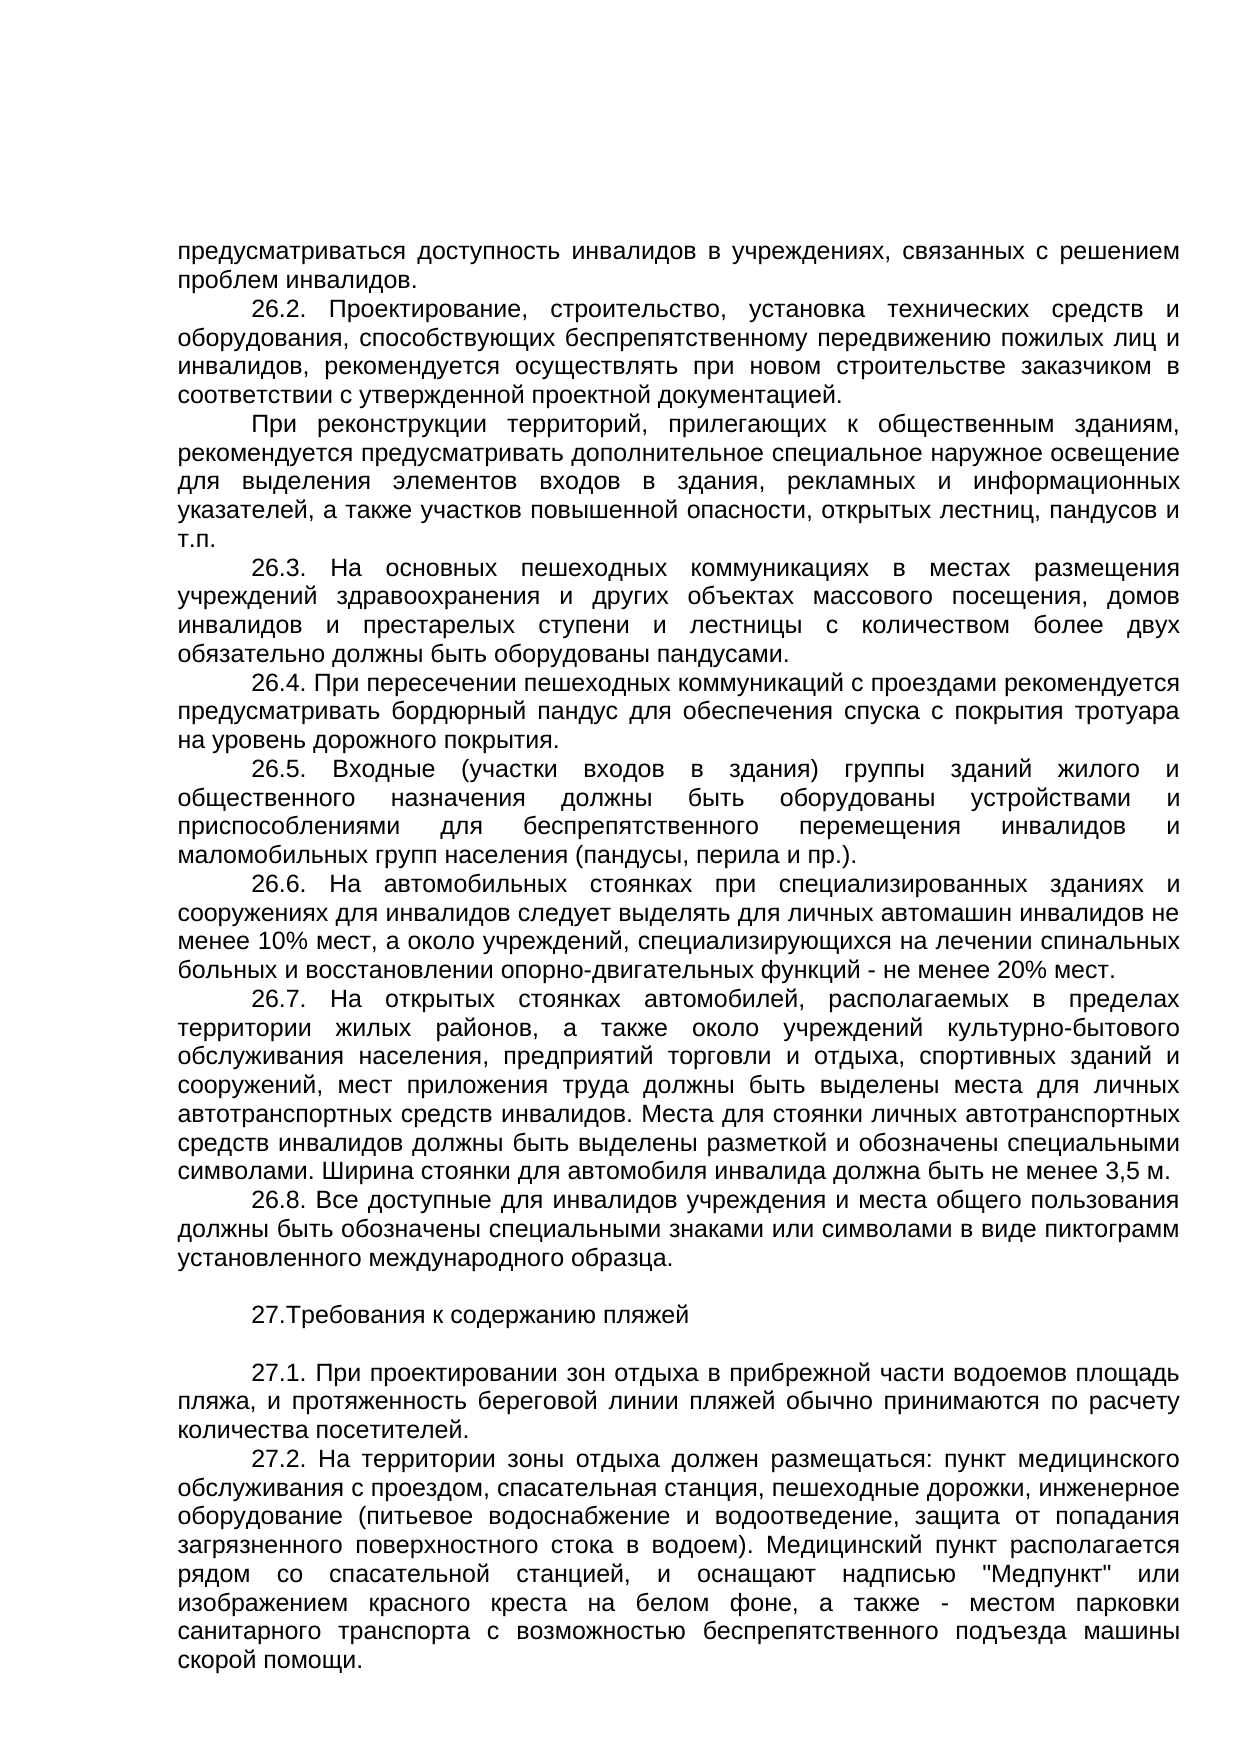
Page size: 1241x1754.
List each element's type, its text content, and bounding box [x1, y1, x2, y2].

text 26.7. На открытых стоянках автомобилей, располагаемых в пределах территории жилых районов, а также около учреждений культурно-бытового обслуживания населения, предприятий торговли и отдыха, спортивных зданий и сооружений, мест приложения труда должны быть выделены места для личных автотранспортных средств инвалидов. Места для стоянки личных автотранспортных средств инвалидов должны быть выделены разметкой и обозначены специальными символами. Ширина стоянки для автомобиля инвалида должна быть не менее 3,5 м. [177, 984, 1181, 1185]
text 26.5. Входные (участки входов в здания) группы зданий жилого и общественного назначения должны быть оборудованы устройствами и приспособлениями для беспрепятственного перемещения инвалидов и маломобильных групп населения (пандусы, перила и пр.). [177, 754, 1181, 869]
text 26.4. При пересечении пешеходных коммуникаций с проездами рекомендуется предусматривать бордюрный пандус для обеспечения спуска с покрытия тротуара на уровень дорожного покрытия. [177, 667, 1181, 754]
text 27.Требования к содержанию пляжей [177, 1300, 1181, 1329]
text При реконструкции территорий, прилегающих к общественным зданиям, рекомендуется предусматривать дополнительное специальное наружное освещение для выделения элементов входов в здания, рекламных и информационных указателей, а также участков повышенной опасности, открытых лестниц, пандусов и т.п. [177, 409, 1181, 552]
text 27.2. На территории зоны отдыха должен размещаться: пункт медицинского обслуживания с проездом, спасательная станция, пешеходные дорожки, инженерное оборудование (питьевое водоснабжение и водоотведение, защита от попадания загрязненного поверхностного стока в водоем). Медицинский пункт располагается рядом со спасательной станцией, и оснащают надписью "Медпункт" или изображением красного креста на белом фоне, а также - местом парковки санитарного транспорта с возможностью беспрепятственного подъезда машины скорой помощи. [177, 1444, 1181, 1674]
text 27.1. При проектировании зон отдыха в прибрежной части водоемов площадь пляжа, и протяженность береговой линии пляжей обычно принимаются по расчету количества посетителей. [177, 1357, 1181, 1444]
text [177, 236, 1181, 294]
text 26.2. Проектирование, строительство, установка технических средств и оборудования, способствующих беспрепятственному передвижению пожилых лиц и инвалидов, рекомендуется осуществлять при новом строительстве заказчиком в соответствии с утвержденной проектной документацией. [177, 294, 1181, 409]
text 26.8. Все доступные для инвалидов учреждения и места общего пользования должны быть обозначены специальными знаками или символами в виде пиктограмм установленного международного образца. [177, 1185, 1181, 1271]
text 26.6. На автомобильных стоянках при специализированных зданиях и сооружениях для инвалидов следует выделять для личных автомашин инвалидов не менее 10% мест, а около учреждений, специализирующихся на лечении спинальных больных и восстановлении опорно-двигательных функций - не менее 20% мест. [177, 869, 1181, 984]
text 26.3. На основных пешеходных коммуникациях в местах размещения учреждений здравоохранения и других объектах массового посещения, домов инвалидов и престарелых ступени и лестницы с количеством более двух обязательно должны быть оборудованы пандусами. [177, 552, 1181, 667]
